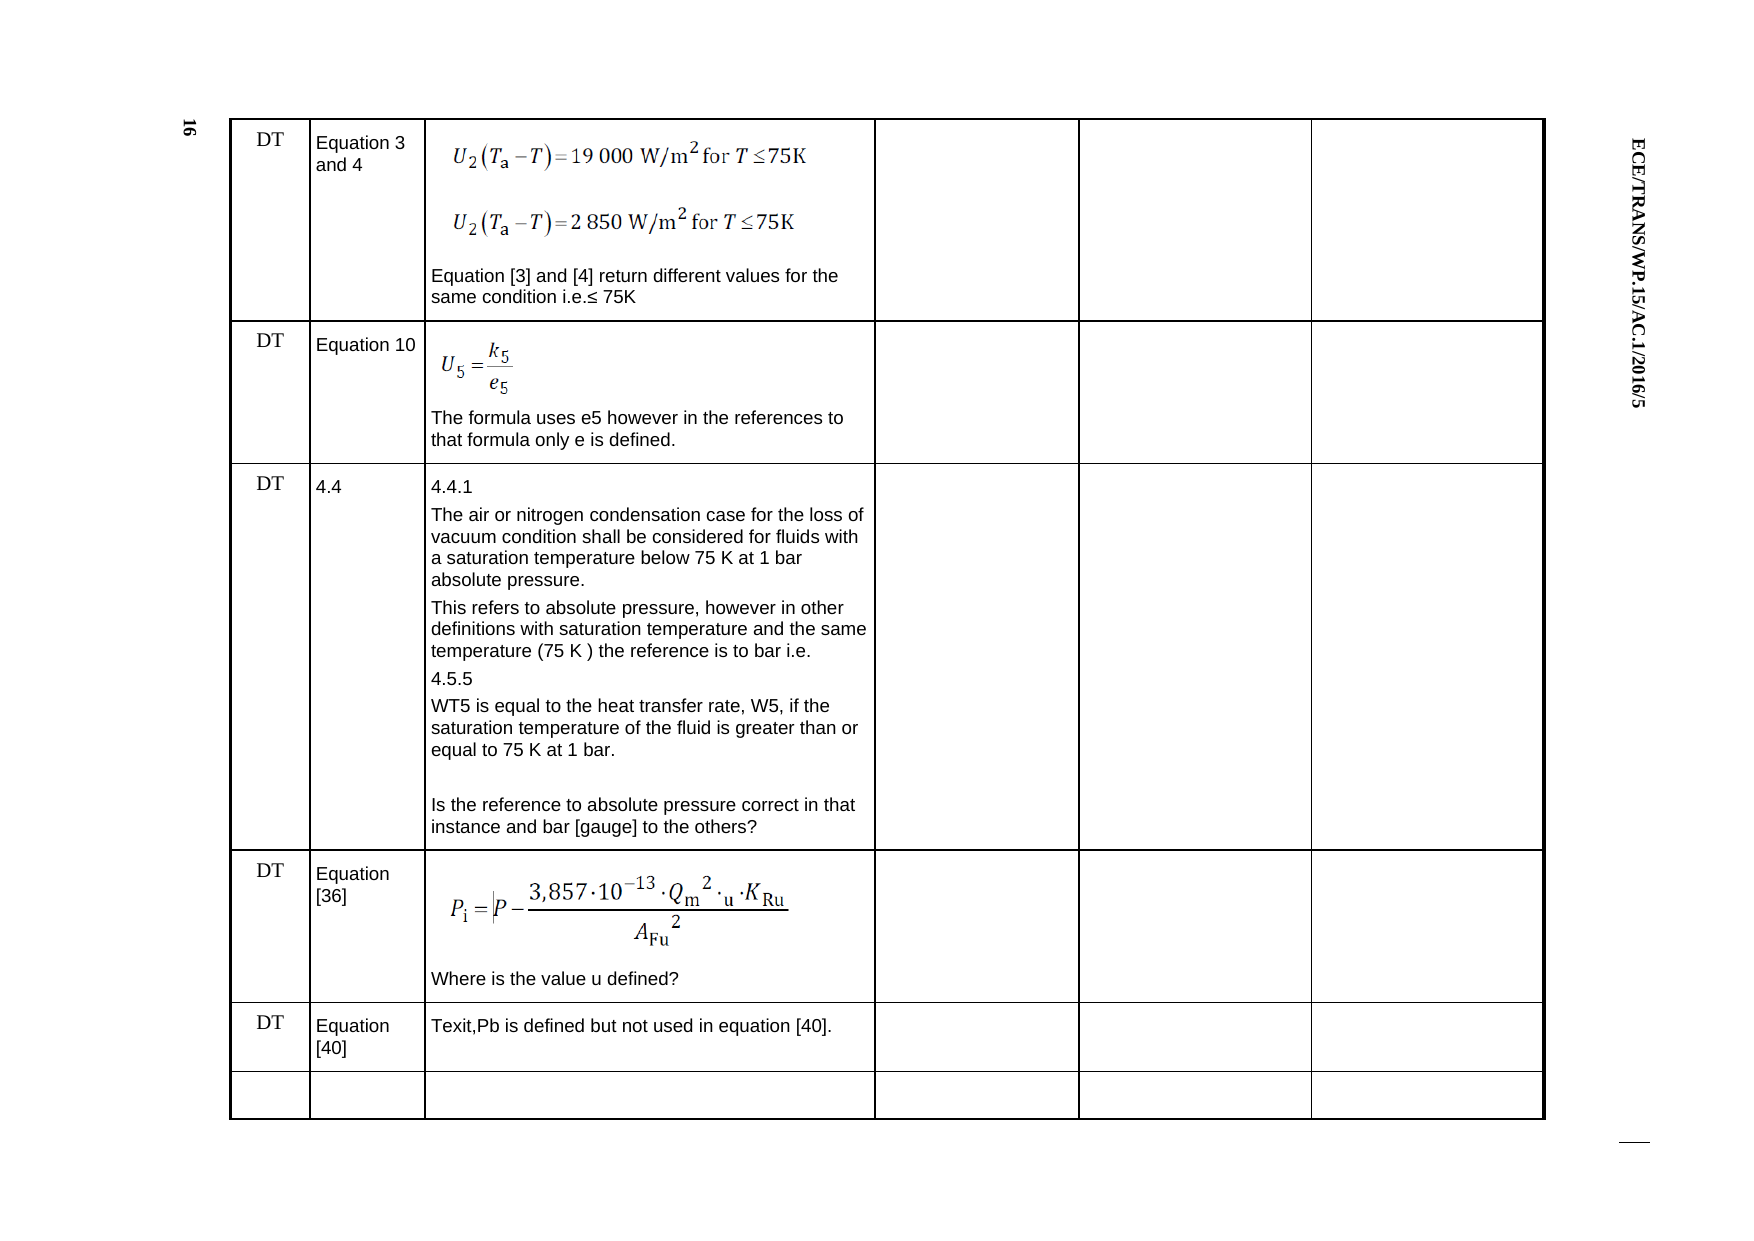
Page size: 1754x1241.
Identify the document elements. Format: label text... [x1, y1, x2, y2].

table_cell [1080, 1072, 1311, 1118]
table_cell DT [232, 851, 309, 1002]
table_cell DT [232, 464, 309, 849]
table_cell [876, 1003, 1078, 1071]
table_cell [876, 120, 1078, 320]
table_cell [876, 464, 1078, 849]
table_cell [1080, 322, 1311, 462]
table_cell [1312, 322, 1542, 462]
table_cell Equation [3] and [4] return different values for the same condition i.e.≤ 75K [426, 120, 874, 320]
table_cell Equation [40] [311, 1003, 424, 1071]
table_cell Equation [36] [311, 851, 424, 1002]
table_cell [1080, 851, 1311, 1002]
table_cell 4.4.1 The air or nitrogen condensation case for the loss of vacuum condition shall be considered for fluids with a saturation temperature below 75 K at 1 bar absolute pressure. This refers to absolute pressure, however in other definitions with saturation temperature and the same temperature (75 K ) the reference is to bar i.e. 4.5.5 WT5 is equal to the heat transfer rate, W5, if the saturation temperature of the fluid is greater than or equal to 75 K at 1 bar. Is the reference to absolute pressure correct in that instance and bar [gauge] to the others? [426, 464, 874, 849]
picture [430, 863, 805, 962]
table_cell [1312, 1003, 1542, 1071]
table_cell Equation 10 [311, 322, 424, 462]
table_cell [232, 1072, 309, 1118]
table_cell [876, 1072, 1078, 1118]
table_cell [311, 1072, 424, 1118]
table_cell [426, 1072, 874, 1118]
table_cell [1312, 120, 1542, 320]
table_cell [1312, 851, 1542, 1002]
table_cell The formula uses e5 however in the references to that formula only e is defined. [426, 322, 874, 462]
picture [430, 333, 528, 401]
table_cell DT [232, 120, 309, 320]
picture [430, 131, 836, 259]
table_cell [1080, 1003, 1311, 1071]
table_cell [1080, 120, 1311, 320]
table_cell [876, 322, 1078, 462]
table_cell DT [232, 1003, 309, 1071]
table_cell [1080, 464, 1311, 849]
table_cell DT [232, 322, 309, 462]
table_cell Where is the value u defined? [426, 851, 874, 1002]
table_cell 4.4 [311, 464, 424, 849]
table_cell [1312, 464, 1542, 849]
table_cell Texit,Pb is defined but not used in equation [40]. [426, 1003, 874, 1071]
table_cell [876, 851, 1078, 1002]
table_cell Equation 3 and 4 [311, 120, 424, 320]
table_cell [1312, 1072, 1542, 1118]
